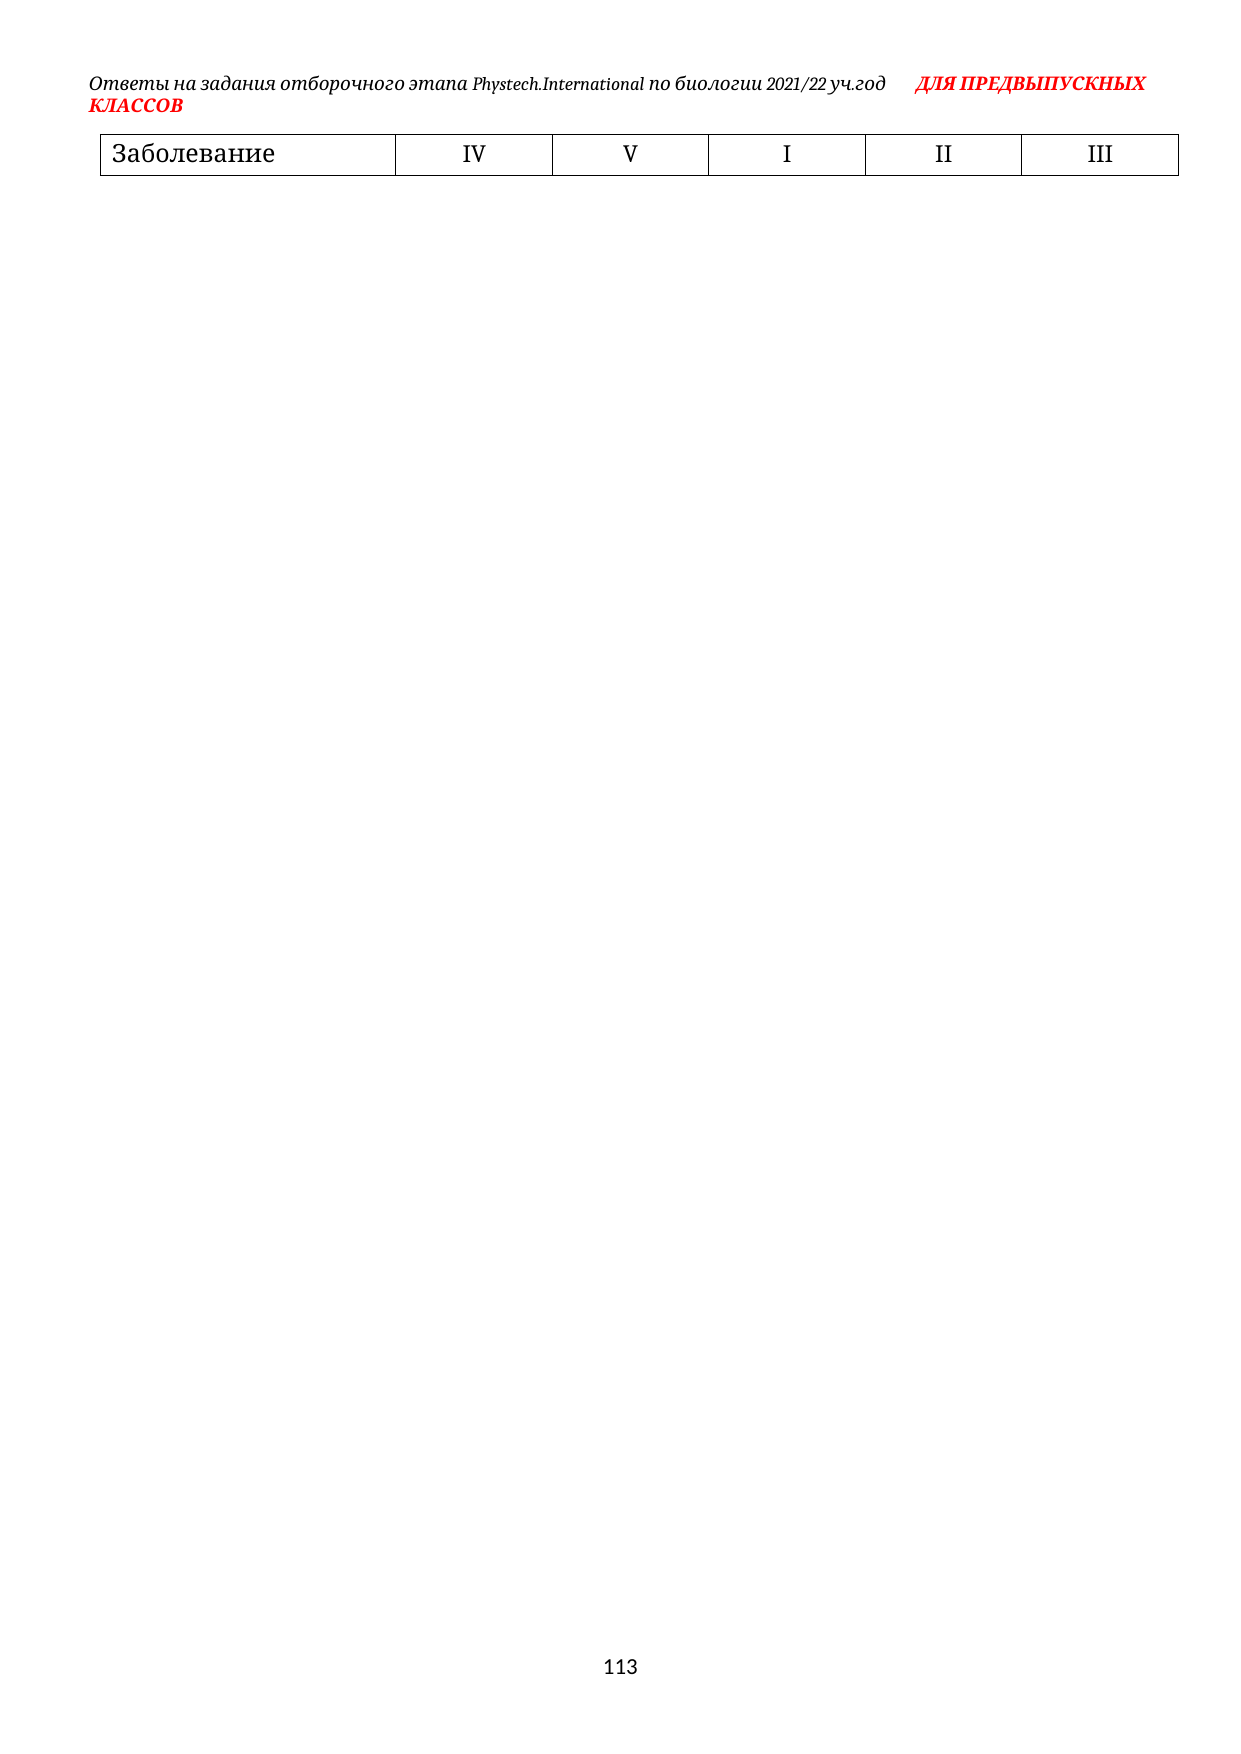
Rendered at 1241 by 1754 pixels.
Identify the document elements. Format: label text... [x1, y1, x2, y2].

table_cell V [553, 135, 708, 175]
table_cell IV [396, 135, 552, 175]
table_cell II [866, 135, 1021, 175]
table_cell Заболевание [101, 135, 395, 175]
table_cell I [709, 135, 865, 175]
table_cell III [1022, 135, 1178, 175]
